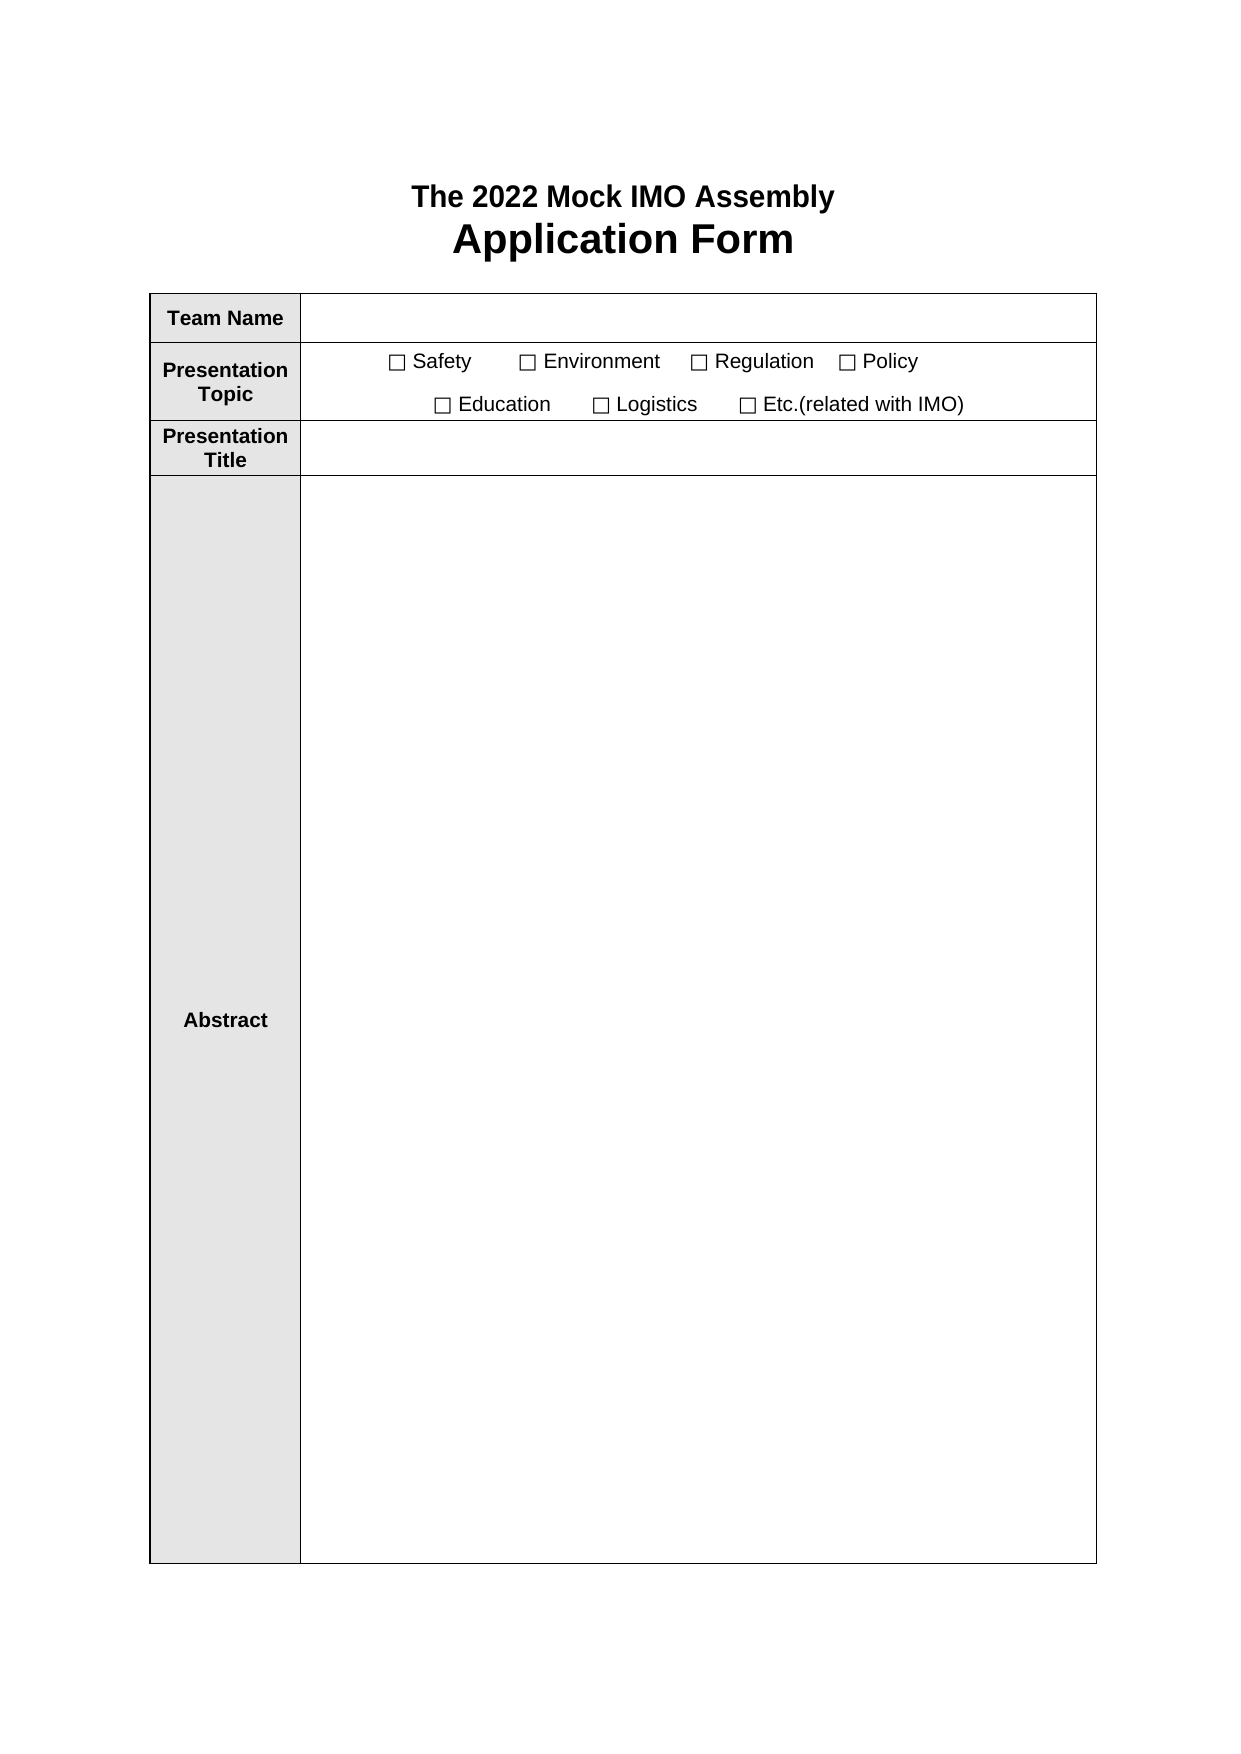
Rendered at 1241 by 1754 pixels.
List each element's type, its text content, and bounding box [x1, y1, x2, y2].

table_cell [301, 476, 1096, 1563]
table_cell Presentation Topic [151, 343, 300, 420]
table_cell Presentation Title [151, 421, 300, 475]
table_cell [301, 294, 1096, 342]
table_header The 2022 Mock IMO Assembly Application Form [150, 148, 1096, 292]
table_cell □ Safety □ Environment □ Regulation □ Policy □ Education □ Logistics □ Etc.(related with IMO) [301, 343, 1096, 420]
table_cell Abstract [151, 476, 300, 1563]
table_cell [301, 421, 1096, 475]
table_cell Team Name [151, 294, 300, 342]
